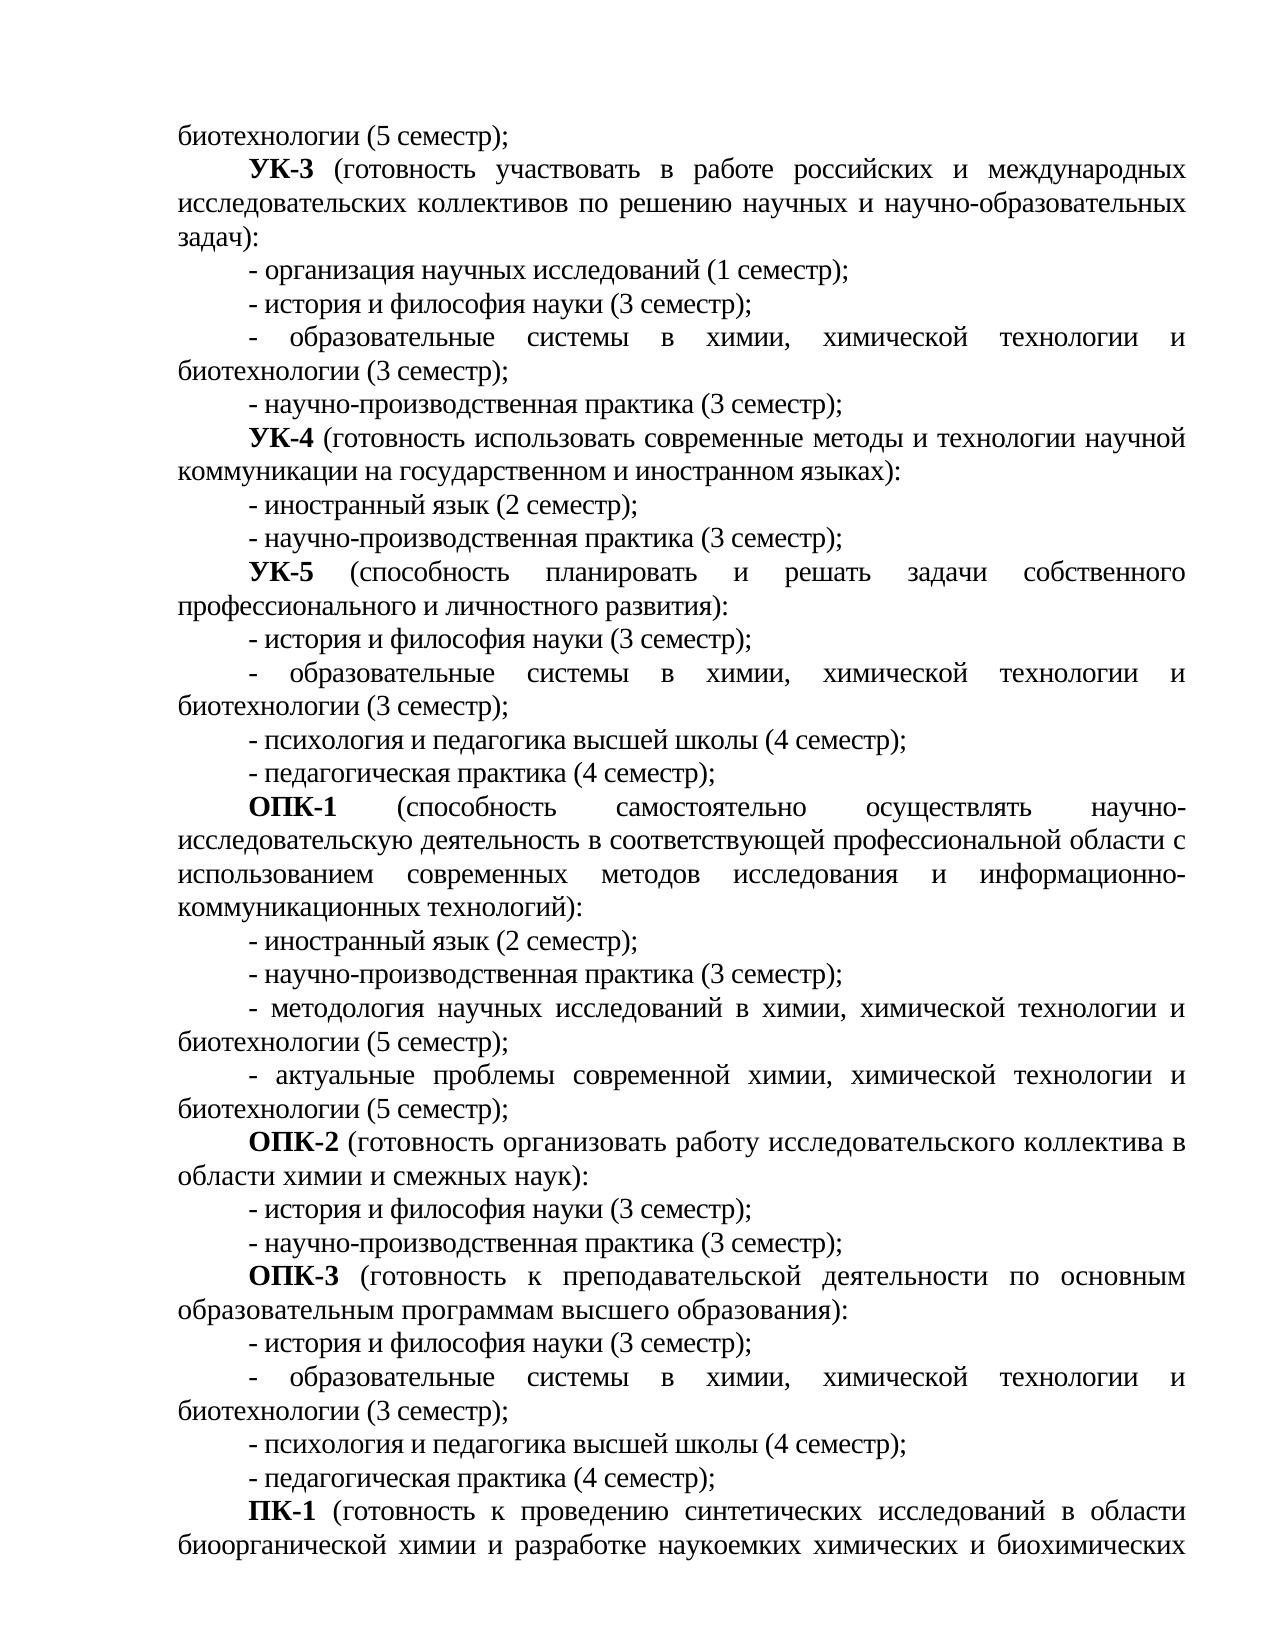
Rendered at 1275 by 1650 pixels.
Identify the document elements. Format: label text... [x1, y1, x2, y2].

text - история и философия науки (3 семестр); [177, 621, 1186, 655]
text УК-4 (готовность использовать современные методы и технологии научной коммуникации на государственном и иностранном языках): [177, 420, 1186, 487]
text - образовательные системы в химии, химической технологии и биотехнологии (3 семестр); [177, 319, 1186, 386]
text - педагогическая практика (4 семестр); [177, 755, 1186, 789]
text - образовательные системы в химии, химической технологии и биотехнологии (3 семестр); [177, 655, 1186, 722]
text - иностранный язык (2 семестр); [177, 487, 1186, 521]
text - история и философия науки (3 семестр); [177, 1191, 1186, 1225]
text - образовательные системы в химии, химической технологии и биотехнологии (3 семестр); [177, 1359, 1186, 1426]
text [177, 118, 1186, 152]
text - иностранный язык (2 семестр); [177, 923, 1186, 957]
text - история и философия науки (3 семестр); [177, 1326, 1186, 1359]
text - психология и педагогика высшей школы (4 семестр); [177, 1426, 1186, 1460]
text - актуальные проблемы современной химии, химической технологии и биотехнологии (5 семестр); [177, 1057, 1186, 1124]
text - психология и педагогика высшей школы (4 семестр); [177, 722, 1186, 755]
text - научно-производственная практика (3 семестр); [177, 957, 1186, 990]
text - методология научных исследований в химии, химической технологии и биотехнологии (5 семестр); [177, 990, 1186, 1057]
text - педагогическая практика (4 семестр); [177, 1460, 1186, 1493]
text ОПК-1 (способность самостоятельно осуществлять научно-исследовательскую деятельность в соответствующей профессиональной области с использованием современных методов исследования и информационно-коммуникационных технологий): [177, 789, 1186, 923]
text - научно-производственная практика (3 семестр); [177, 386, 1186, 420]
text - история и философия науки (3 семестр); [177, 286, 1186, 319]
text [177, 1493, 1186, 1560]
text УК-3 (готовность участвовать в работе российских и международных исследовательских коллективов по решению научных и научно-образовательных задач): [177, 152, 1186, 252]
text ОПК-3 (готовность к преподавательской деятельности по основным образовательным программам высшего образования): [177, 1258, 1186, 1326]
text ОПК-2 (готовность организовать работу исследовательского коллектива в области химии и смежных наук): [177, 1124, 1186, 1191]
text - организация научных исследований (1 семестр); [177, 252, 1186, 286]
text - научно-производственная практика (3 семестр); [177, 521, 1186, 554]
text - научно-производственная практика (3 семестр); [177, 1225, 1186, 1258]
text УК-5 (способность планировать и решать задачи собственного профессионального и личностного развития): [177, 554, 1186, 621]
